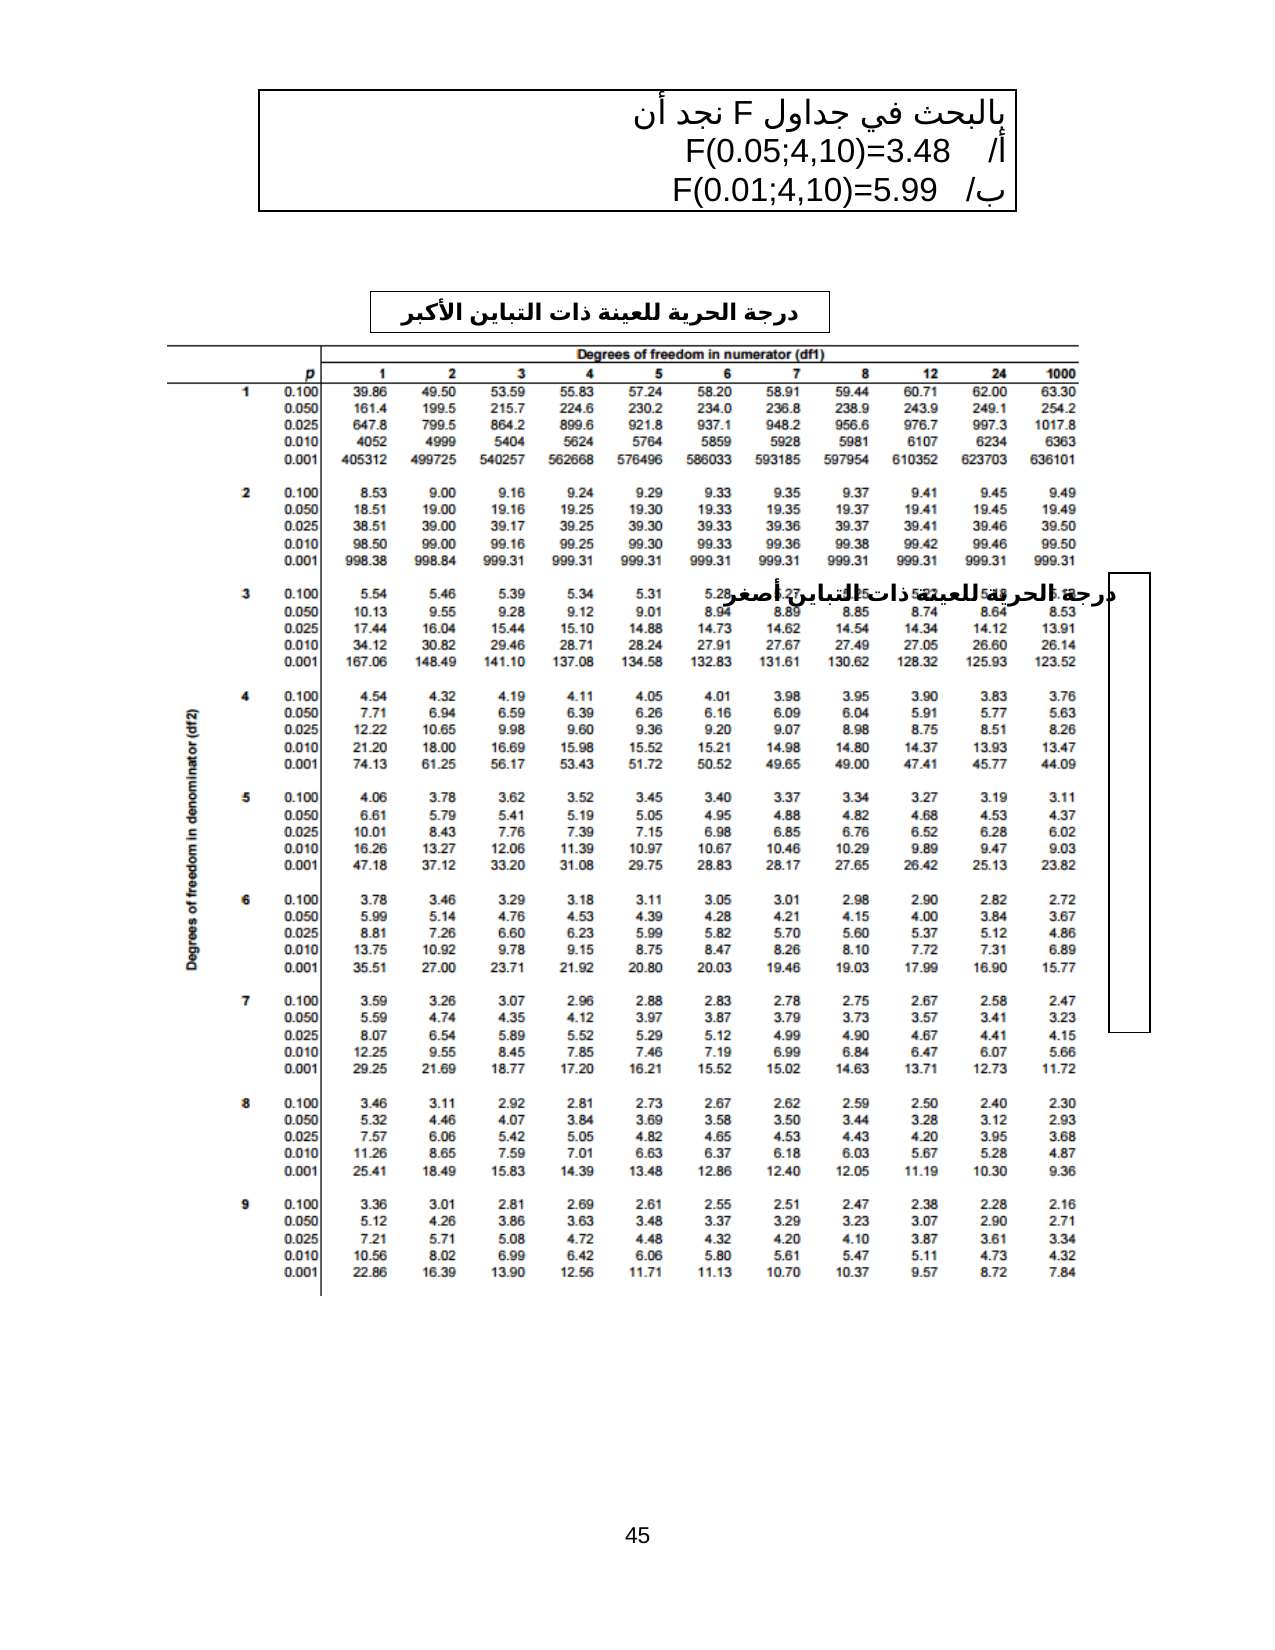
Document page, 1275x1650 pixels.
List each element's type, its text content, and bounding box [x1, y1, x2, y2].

text ب/ F(0.01;4,10)=5.99 [260, 166, 1015, 210]
text بالبحث في جداول F نجد أن [260, 91, 1015, 127]
picture [167, 317, 1125, 1296]
text أ/ F(0.05;4,10)=3.48 [260, 127, 1015, 166]
